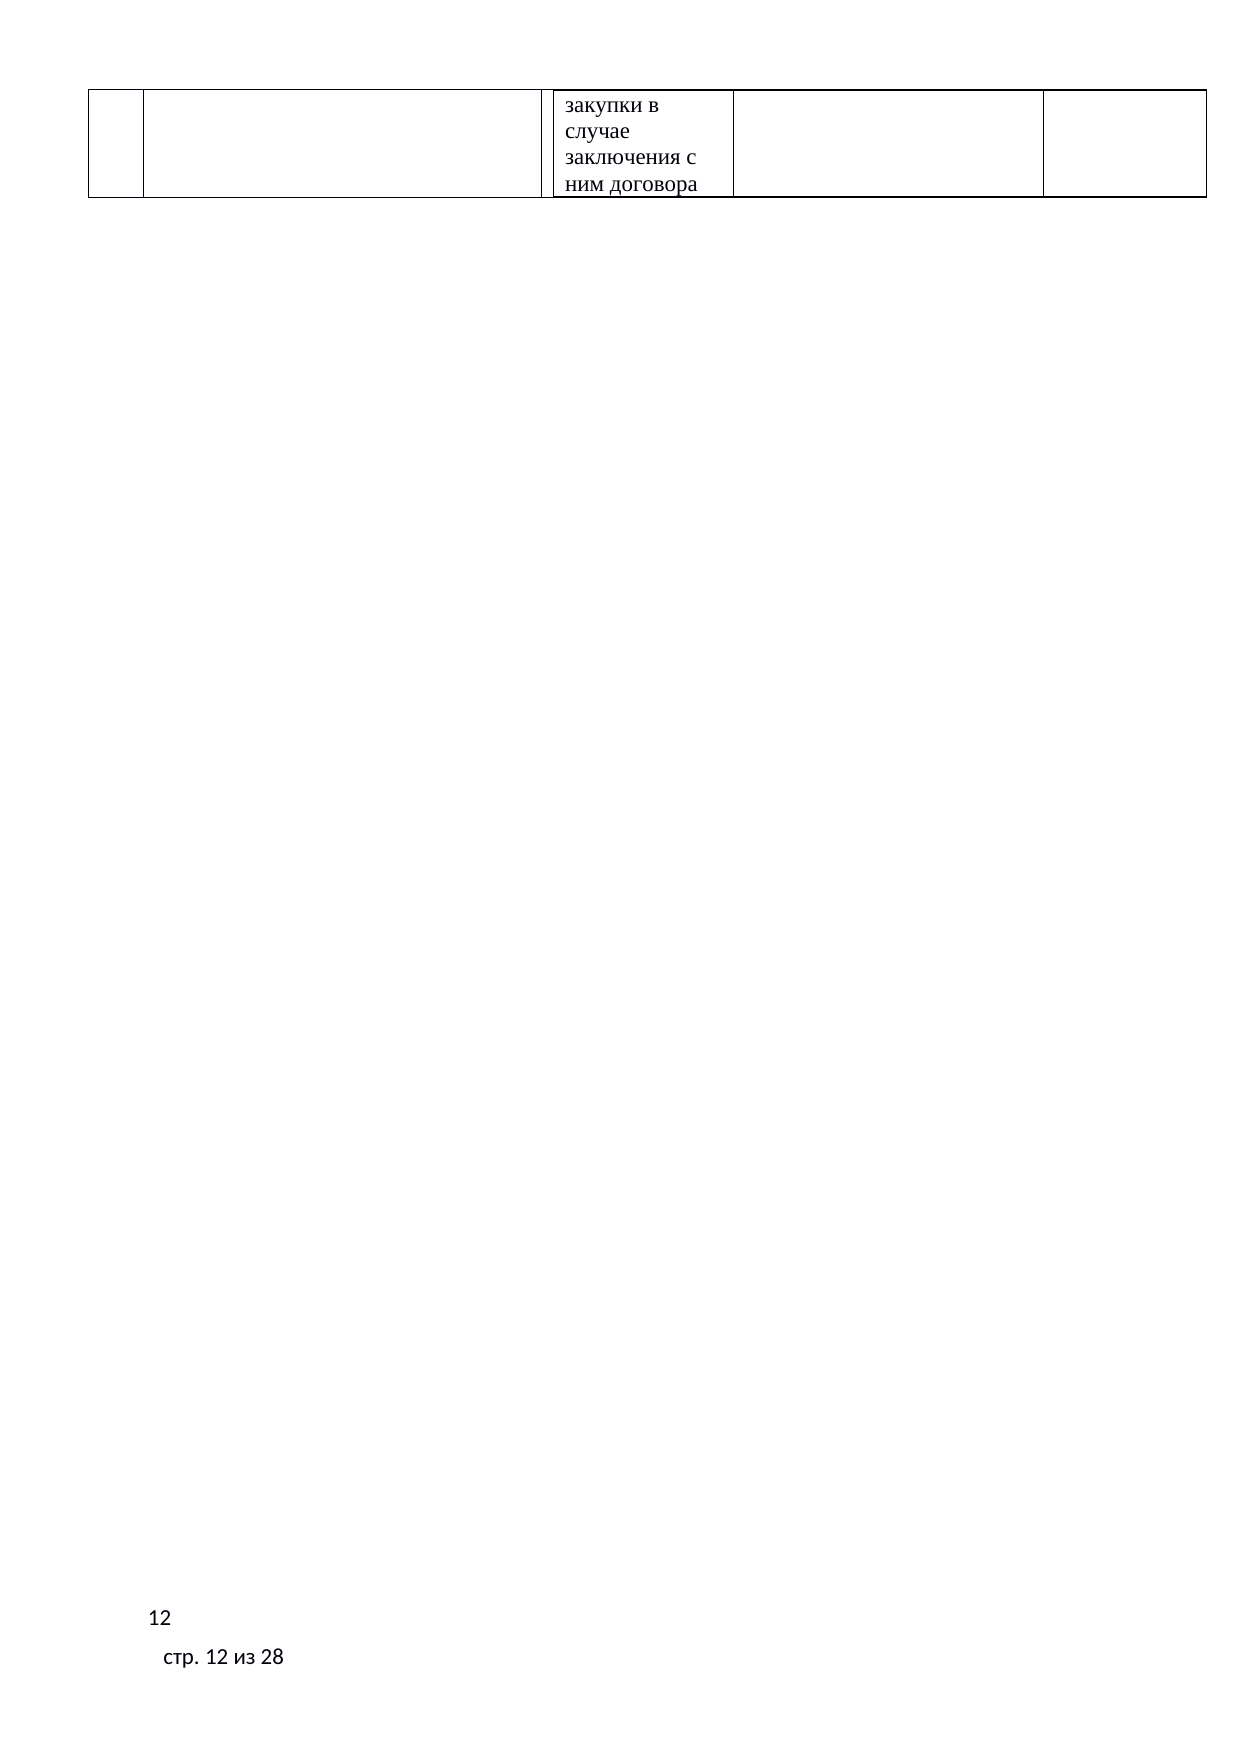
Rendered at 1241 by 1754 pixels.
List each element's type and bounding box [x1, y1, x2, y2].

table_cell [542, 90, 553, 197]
table_cell [144, 90, 541, 197]
